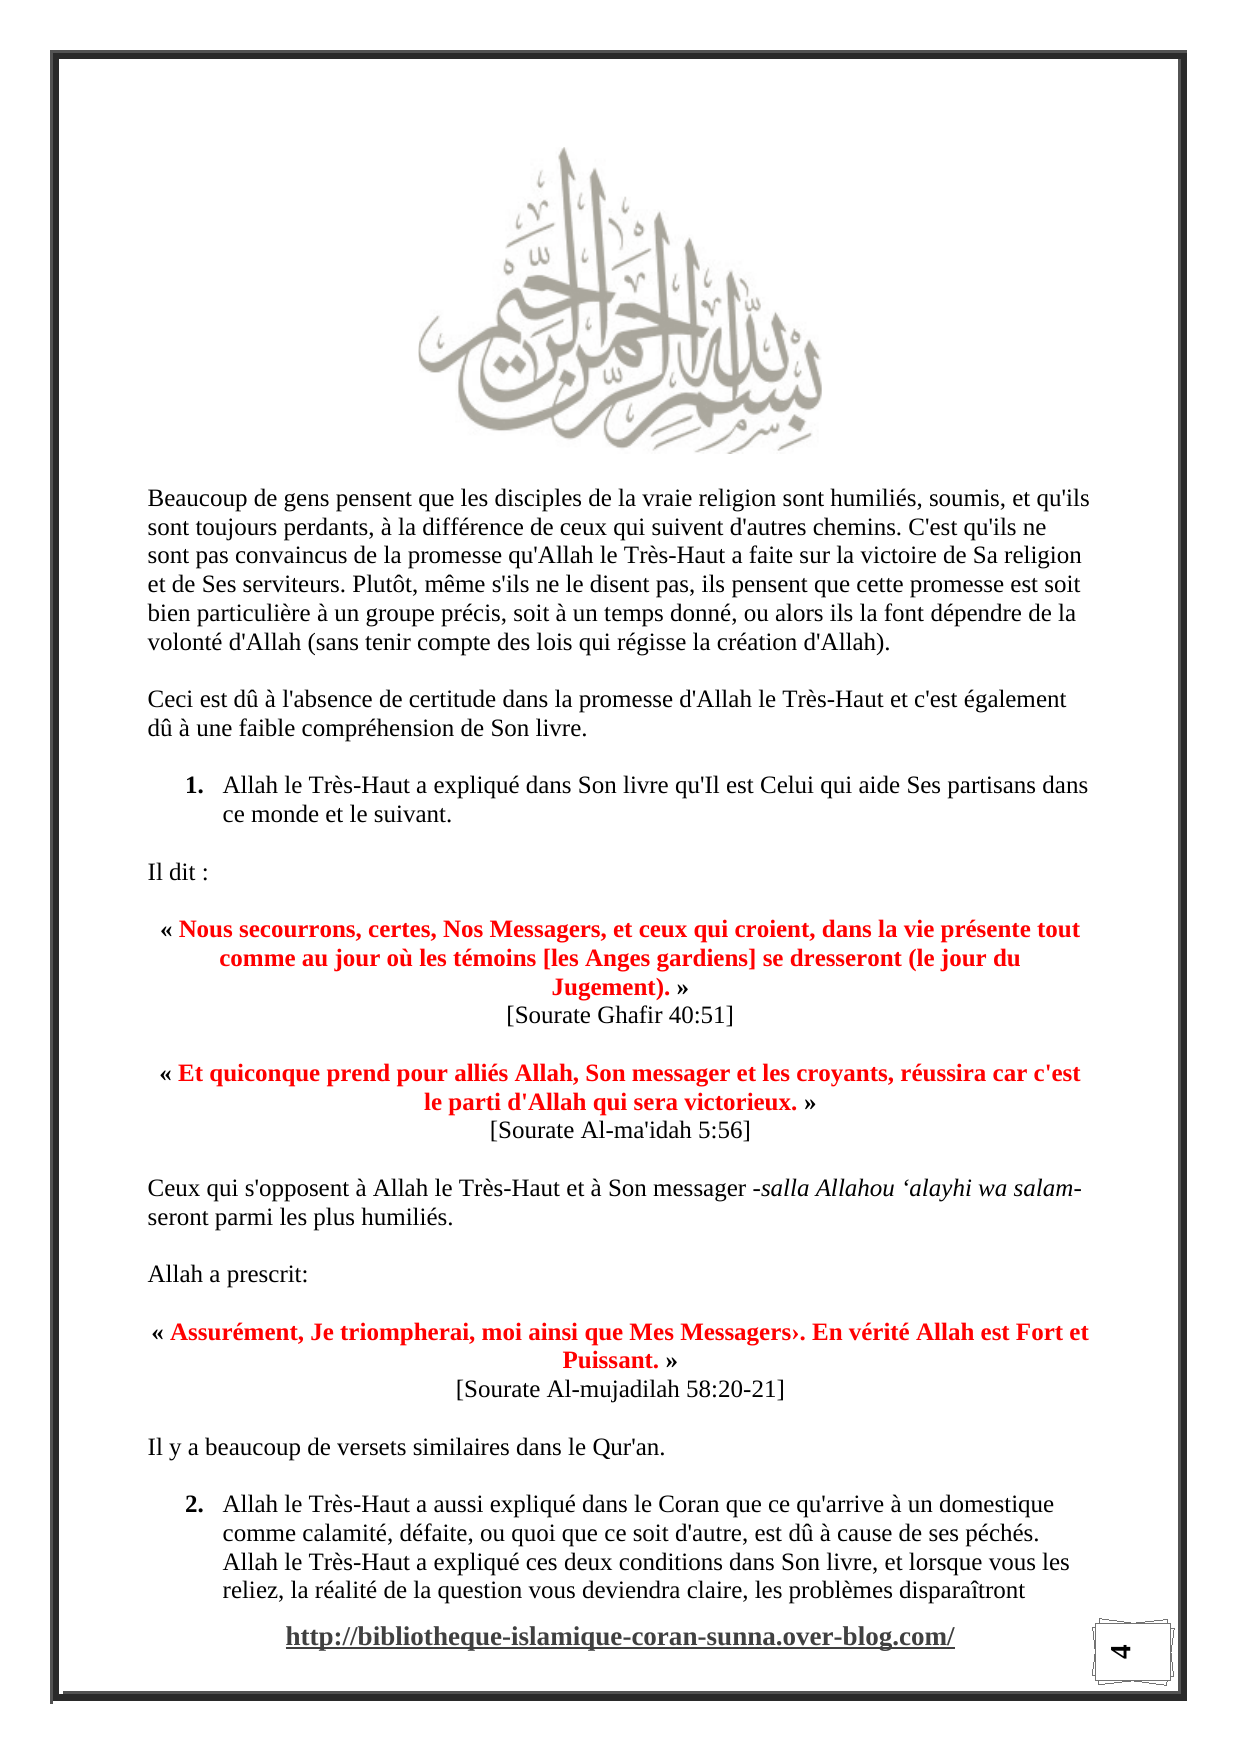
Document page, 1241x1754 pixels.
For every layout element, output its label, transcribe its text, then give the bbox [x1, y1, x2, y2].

text « Assurément, Je triompherai, moi ainsi que Mes Messagers›. En vérité Allah est Fort et Puissant. » [147, 1317, 1093, 1374]
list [185, 1489, 1093, 1604]
text Il y a beaucoup de versets similaires dans le Qur'an. [147, 1432, 1093, 1460]
text [Sourate Al-mujadilah 58:20-21] [147, 1374, 1093, 1403]
text [Sourate Ghafir 40:51] [147, 1000, 1093, 1029]
text Ceci est dû à l'absence de certitude dans la promesse d'Allah le Très-Haut et c'est également dû à une faible compréhension de Son livre. [147, 655, 1093, 742]
text Ceux qui s'opposent à Allah le Très-Haut et à Son messager -salla Allahou ‘alayhi wa salam- seront parmi les plus humiliés. [147, 1173, 1093, 1230]
text « Et quiconque prend pour alliés Allah, Son messager et les croyants, réussira car c'est le parti d'Allah qui sera victorieux. » [147, 1058, 1093, 1115]
text « Nous secourrons, certes, Nos Messagers, et ceux qui croient, dans la vie présente tout comme au jour où les témoins [les Anges gardiens] se dresseront (le jour du Jugement). » [147, 914, 1093, 1000]
text Il dit : [147, 857, 1093, 885]
list Allah le Très-Haut a expliqué dans Son livre qu'Il est Celui qui aide Ses partisans dans ce monde et le suivant. [185, 770, 1093, 857]
text Beaucoup de gens pensent que les disciples de la vraie religion sont humiliés, soumis, et qu'ils sont toujours perdants, à la différence de ceux qui suivent d'autres chemins. C'est qu'ils ne sont pas convaincus de la promesse qu'Allah le Très-Haut a faite sur la victoire de Sa religion et de Ses serviteurs. Plutôt, même s'ils ne le disent pas, ils pensent que cette promesse est soit bien particulière à un groupe précis, soit à un temps donné, ou alors ils la font dépendre de la volonté d'Allah (sans tenir compte des lois qui régisse la création d'Allah). [147, 483, 1093, 655]
text [Sourate Al-ma'idah 5:56] [147, 1115, 1093, 1144]
text Allah a prescrit: [147, 1259, 1093, 1288]
